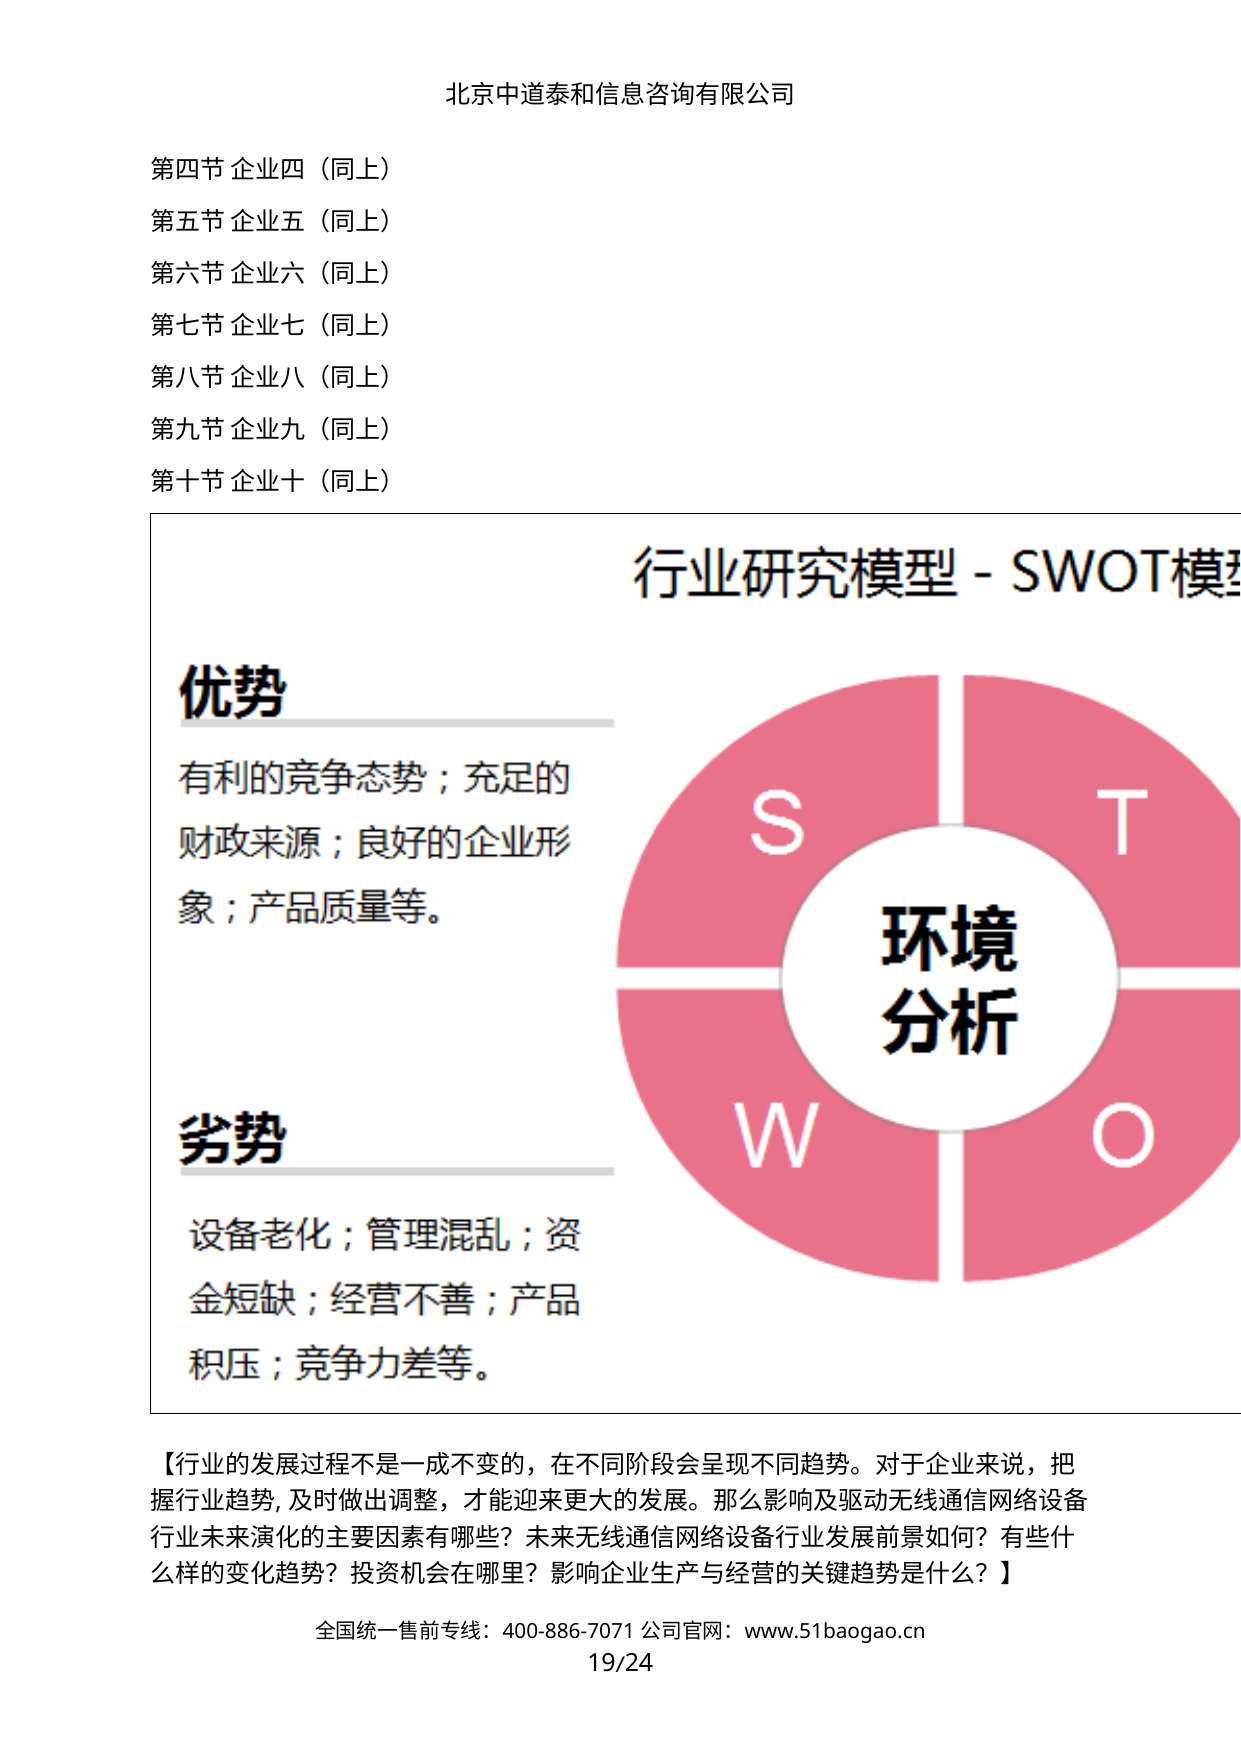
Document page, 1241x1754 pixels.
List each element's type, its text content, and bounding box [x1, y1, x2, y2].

text 第七节 企业七（同上） [150, 306, 1090, 342]
text 【行业的发展过程不是一成不变的，在不同阶段会呈现不同趋势。对于企业来说，把握行业趋势, 及时做出调整，才能迎来更大的发展。那么影响及驱动无线通信网络设备行业未来演化的主要因素有哪些？未来无线通信网络设备行业发展前景如何？有些什么样的变化趋势？投资机会在哪里？影响企业生产与经营的关键趋势是什么？】 [150, 1444, 1090, 1589]
text 第十节 企业十（同上） [150, 461, 1090, 497]
text 第六节 企业六（同上） [150, 254, 1090, 290]
text 第四节 企业四（同上） [150, 150, 1090, 186]
text 第九节 企业九（同上） [150, 409, 1090, 446]
picture [151, 514, 1241, 1413]
text 第八节 企业八（同上） [150, 357, 1090, 394]
text 第五节 企业五（同上） [150, 202, 1090, 238]
